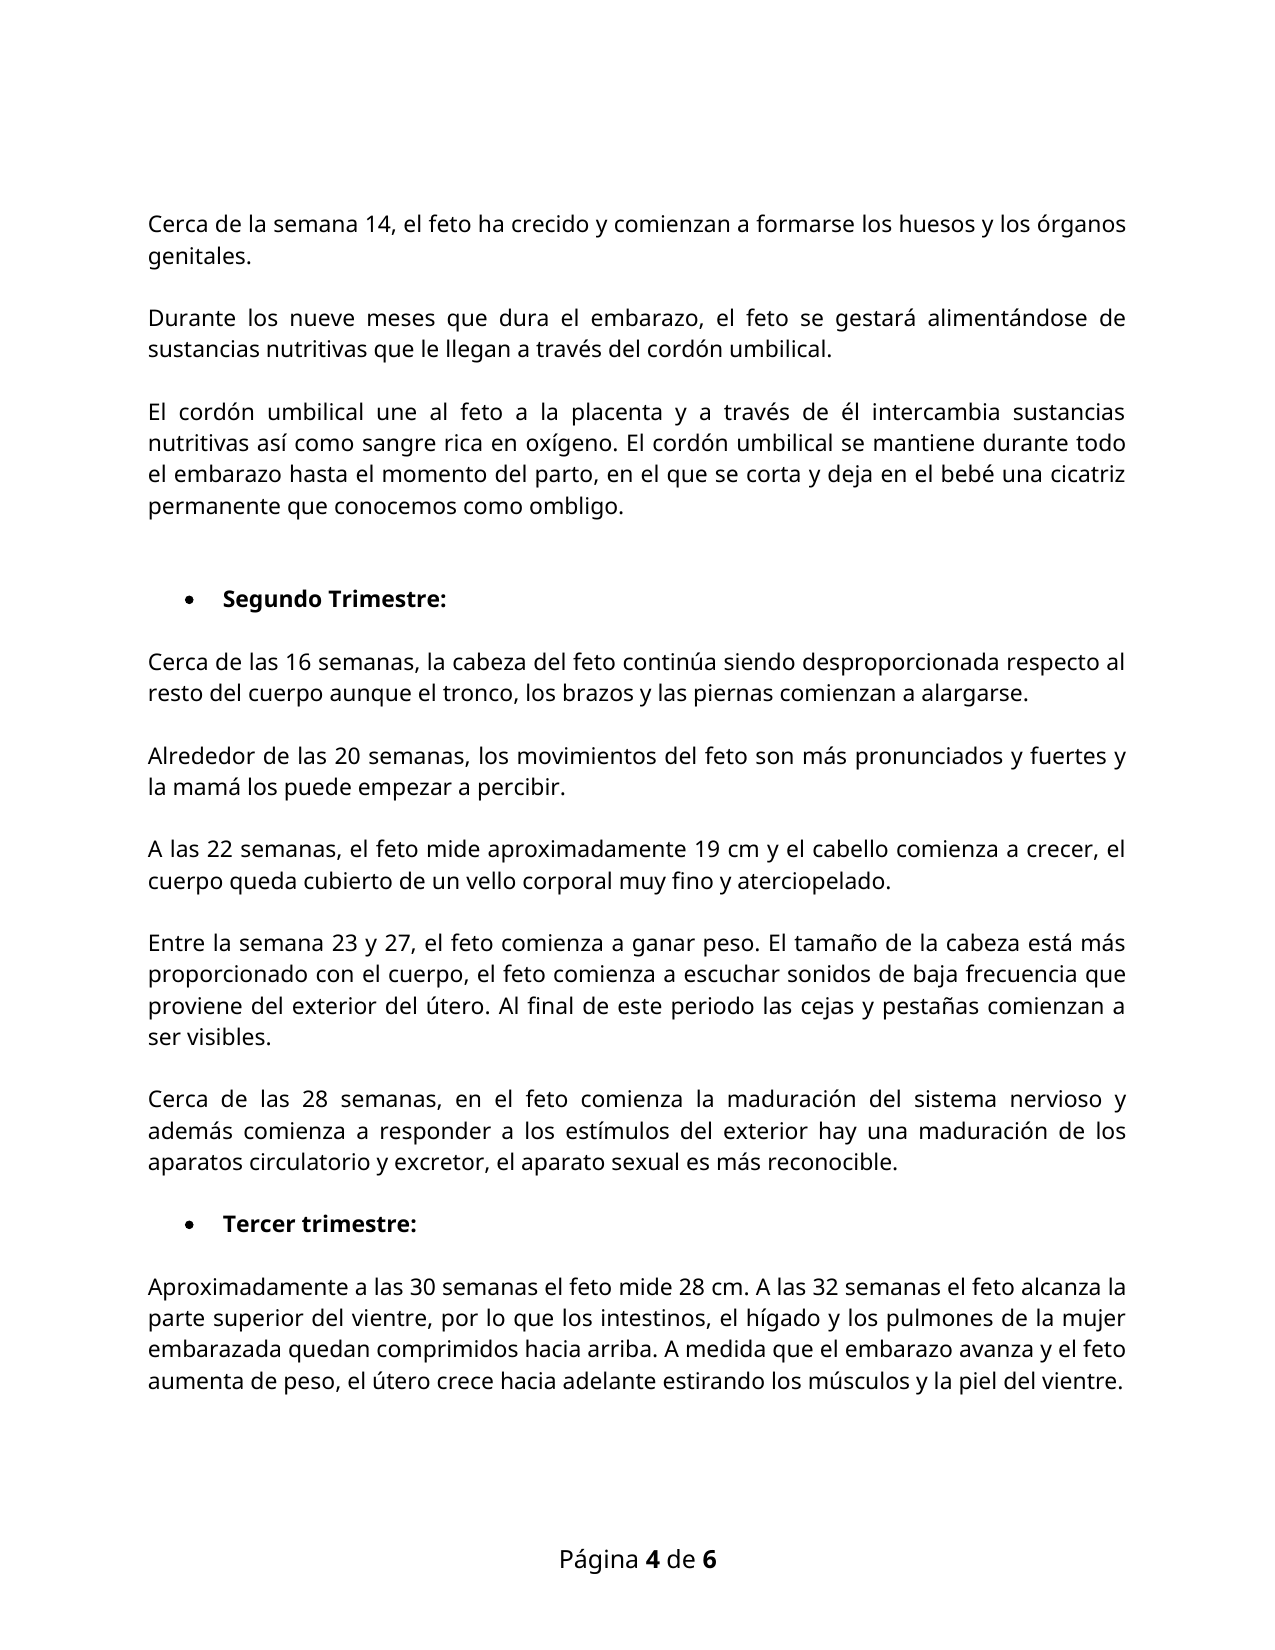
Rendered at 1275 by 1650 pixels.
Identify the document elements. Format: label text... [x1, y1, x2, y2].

list Tercer trimestre: [185, 1208, 1127, 1240]
text A las 22 semanas, el feto mide aproximadamente 19 cm y el cabello comienza a crecer, el cuerpo queda cubierto de un vello corporal muy fino y aterciopelado. [148, 833, 1127, 896]
text Cerca de las 16 semanas, la cabeza del feto continúa siendo desproporcionada respecto al resto del cuerpo aunque el tronco, los brazos y las piernas comienzan a alargarse. [148, 646, 1127, 708]
text Aproximadamente a las 30 semanas el feto mide 28 cm. A las 32 semanas el feto alcanza la parte superior del vientre, por lo que los intestinos, el hígado y los pulmones de la mujer embarazada quedan comprimidos hacia arriba. A medida que el embarazo avanza y el feto aumenta de peso, el útero crece hacia adelante estirando los músculos y la piel del vientre. [148, 1271, 1127, 1396]
text Durante los nueve meses que dura el embarazo, el feto se gestará alimentándose de sustancias nutritivas que le llegan a través del cordón umbilical. [148, 302, 1127, 365]
list Segundo Trimestre: [185, 583, 1127, 615]
text Cerca de la semana 14, el feto ha crecido y comienzan a formarse los huesos y los órganos genitales. [148, 208, 1127, 271]
text Entre la semana 23 y 27, el feto comienza a ganar peso. El tamaño de la cabeza está más proporcionado con el cuerpo, el feto comienza a escuchar sonidos de baja frecuencia que proviene del exterior del útero. Al final de este periodo las cejas y pestañas comienzan a ser visibles. [148, 927, 1127, 1052]
text Alrededor de las 20 semanas, los movimientos del feto son más pronunciados y fuertes y la mamá los puede empezar a percibir. [148, 740, 1127, 802]
text Cerca de las 28 semanas, en el feto comienza la maduración del sistema nervioso y además comienza a responder a los estímulos del exterior hay una maduración de los aparatos circulatorio y excretor, el aparato sexual es más reconocible. [148, 1083, 1127, 1177]
text El cordón umbilical une al feto a la placenta y a través de él intercambia sustancias nutritivas así como sangre rica en oxígeno. El cordón umbilical se mantiene durante todo el embarazo hasta el momento del parto, en el que se corta y deja en el bebé una cicatriz permanente que conocemos como ombligo. [148, 396, 1127, 521]
